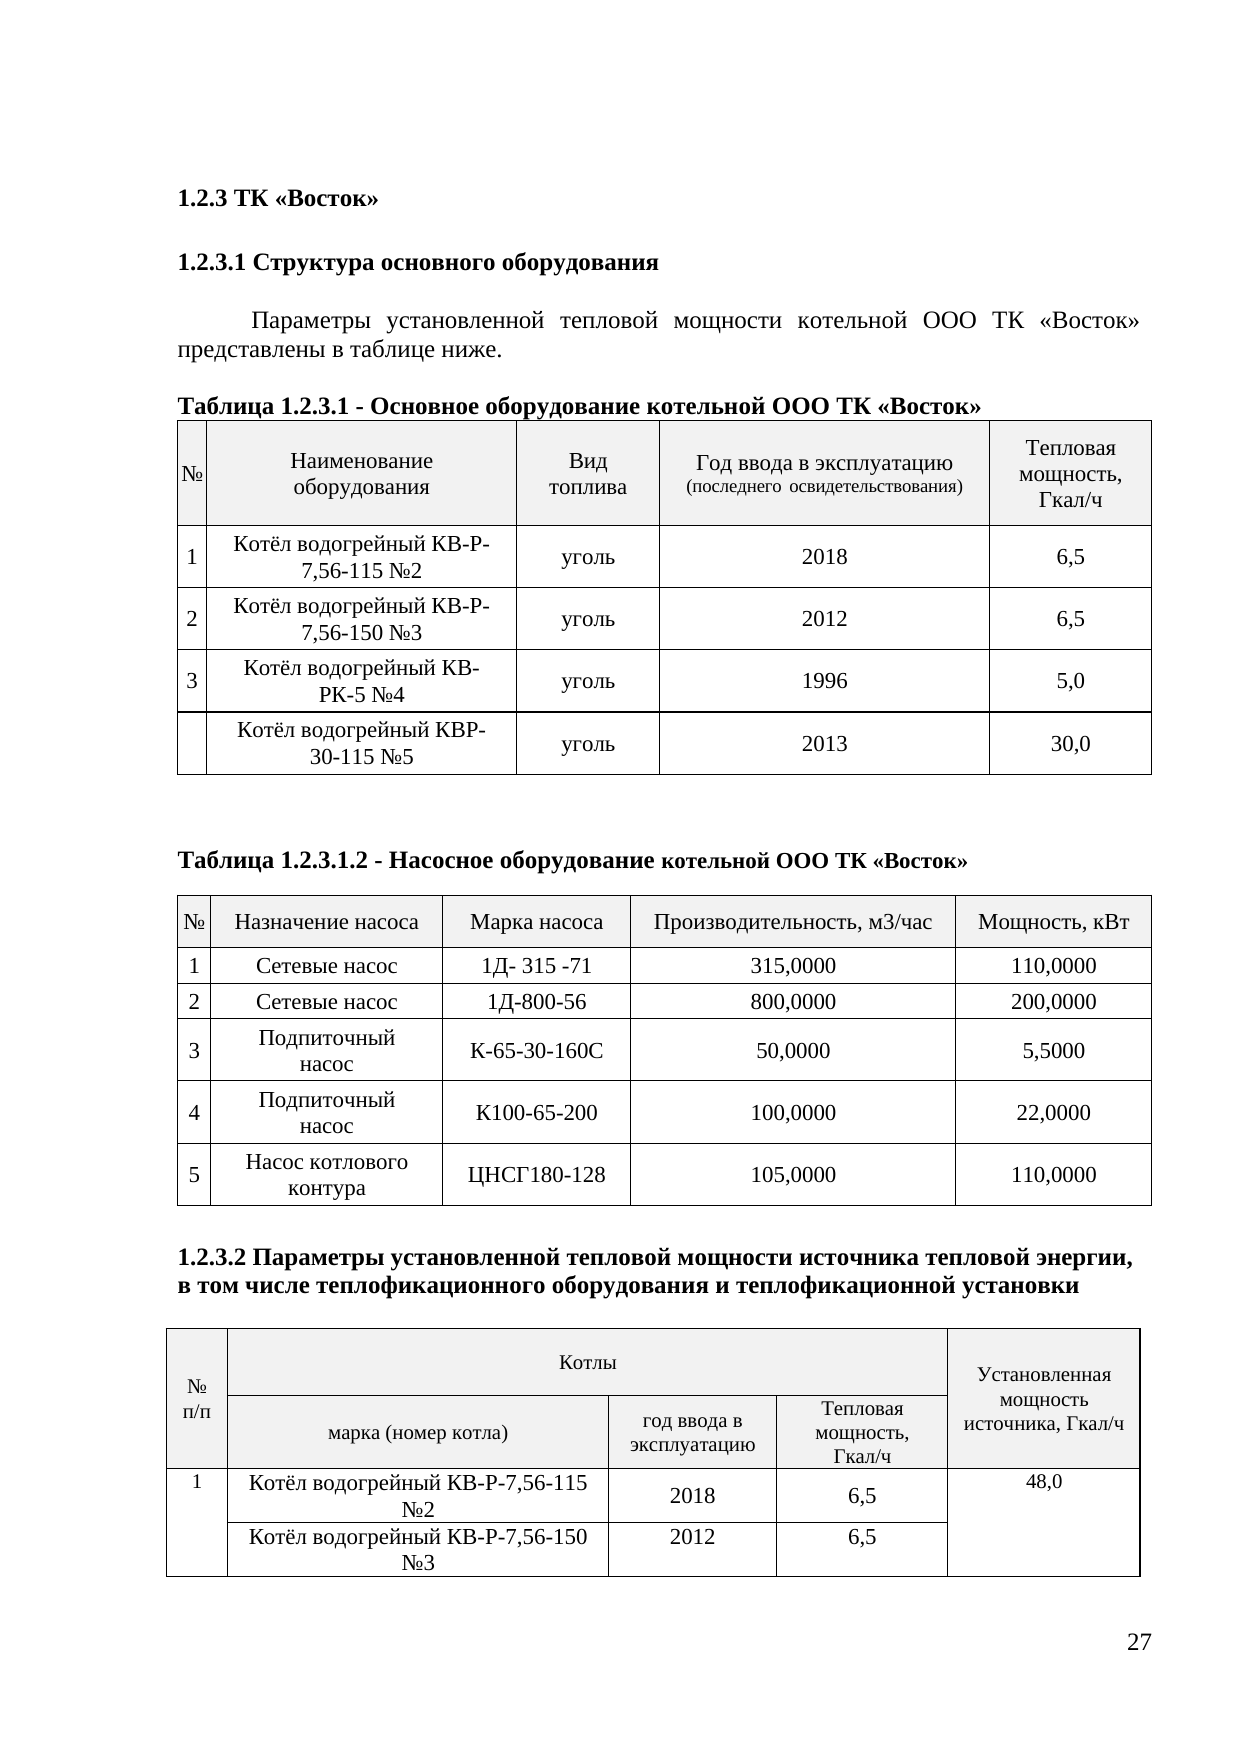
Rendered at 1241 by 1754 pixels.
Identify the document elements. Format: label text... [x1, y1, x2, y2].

table_header № [178, 896, 210, 947]
text Таблица 1.2.3.1.2 - Насосное оборудование котельной ООО ТК «Восток» [177, 845, 1152, 874]
table_cell 1996 [660, 650, 989, 711]
table_cell Сетевые насос [211, 984, 442, 1018]
table_header Наименование оборудования [207, 421, 516, 525]
table_header № [178, 421, 206, 525]
table_cell Котёл водогрейный КВ-РК-5 №4 [207, 650, 516, 711]
table_cell 3 [178, 1019, 210, 1080]
table_cell 5,5000 [956, 1019, 1151, 1080]
table_header № п/п [167, 1329, 227, 1468]
table_cell 6,5 [990, 588, 1151, 649]
table_header Назначение насоса [211, 896, 442, 947]
table_cell уголь [517, 526, 659, 587]
table_cell 200,0000 [956, 984, 1151, 1018]
table_header Тепловая мощность, Гкал/ч [990, 421, 1151, 525]
table_cell Котёл водогрейный КВ-Р-7,56-115 №2 [228, 1469, 608, 1522]
table_cell 100,0000 [631, 1081, 955, 1142]
table_cell К100-65-200 [443, 1081, 630, 1142]
table_header Котлы [228, 1329, 947, 1395]
subtitle 1.2.3.2 Параметры установленной тепловой мощности источника тепловой энергии, в том числе теплофикационного оборудования и теплофикационной установки [177, 1242, 1152, 1299]
table_header Мощность, кВт [956, 896, 1151, 947]
table_cell 2 [178, 984, 210, 1018]
subtitle 1.2.3 ТК «Восток» [177, 183, 1152, 212]
table_cell уголь [517, 713, 659, 773]
table_cell Котёл водогрейный КВ-Р-7,56-150 №3 [228, 1523, 608, 1576]
table_cell марка (номер котла) [228, 1396, 608, 1468]
table_header Установленная мощность источника, Гкал/ч [948, 1329, 1139, 1468]
table_cell Насос котлового контура [211, 1144, 442, 1204]
table_cell 6,5 [777, 1523, 947, 1576]
text Таблица 1.2.3.1 - Основное оборудование котельной ООО ТК «Восток» [177, 391, 1152, 420]
table_cell 1Д-800-56 [443, 984, 630, 1018]
table_cell 3 [178, 650, 206, 711]
table_cell 105,0000 [631, 1144, 955, 1204]
table_cell Подпиточный насос [211, 1019, 442, 1080]
table_cell Подпиточный насос [211, 1081, 442, 1142]
table_cell 2 [178, 588, 206, 649]
table_cell 5,0 [990, 650, 1151, 711]
table_cell Котёл водогрейный КВ-Р-7,56-115 №2 [207, 526, 516, 587]
table_cell уголь [517, 588, 659, 649]
table_cell [178, 713, 206, 773]
table_cell год ввода в эксплуатацию [609, 1396, 776, 1468]
table_cell 6,5 [777, 1469, 947, 1522]
table_cell уголь [517, 650, 659, 711]
table_cell 48,0 [948, 1469, 1139, 1576]
table_cell Котёл водогрейный КВР-30-115 №5 [207, 713, 516, 773]
table_cell 1 [178, 948, 210, 983]
table_cell 50,0000 [631, 1019, 955, 1080]
table_cell К-65-30-160С [443, 1019, 630, 1080]
table_cell 2018 [609, 1469, 776, 1522]
table_cell 5 [178, 1144, 210, 1204]
table_cell 4 [178, 1081, 210, 1142]
table_cell 2013 [660, 713, 989, 773]
table_header Марка насоса [443, 896, 630, 947]
table_cell 800,0000 [631, 984, 955, 1018]
table_cell 1 [178, 526, 206, 587]
table_cell 6,5 [990, 526, 1151, 587]
table_cell 1Д- 315 -71 [443, 948, 630, 983]
table_cell 110,0000 [956, 948, 1151, 983]
table_header Производительность, м3/час [631, 896, 955, 947]
table_cell 2018 [660, 526, 989, 587]
table_header Год ввода в эксплуатацию (последнего освидетельствования) [660, 421, 989, 525]
table_header Вид топлива [517, 421, 659, 525]
table_cell Тепловая мощность, Гкал/ч [777, 1396, 947, 1468]
table_cell 22,0000 [956, 1081, 1151, 1142]
table_cell Котёл водогрейный КВ-Р-7,56-150 №3 [207, 588, 516, 649]
subtitle 1.2.3.1 Структура основного оборудования [177, 247, 1152, 276]
table_cell 110,0000 [956, 1144, 1151, 1204]
table_cell ЦНСГ180-128 [443, 1144, 630, 1204]
text Параметры установленной тепловой мощности котельной ООО ТК «Восток» представлены в таблице ниже. [177, 305, 1140, 362]
table_cell 1 [167, 1469, 227, 1576]
table_cell 2012 [609, 1523, 776, 1576]
table_cell 30,0 [990, 713, 1151, 773]
table_cell 2012 [660, 588, 989, 649]
table_cell Сетевые насос [211, 948, 442, 983]
table_cell 315,0000 [631, 948, 955, 983]
